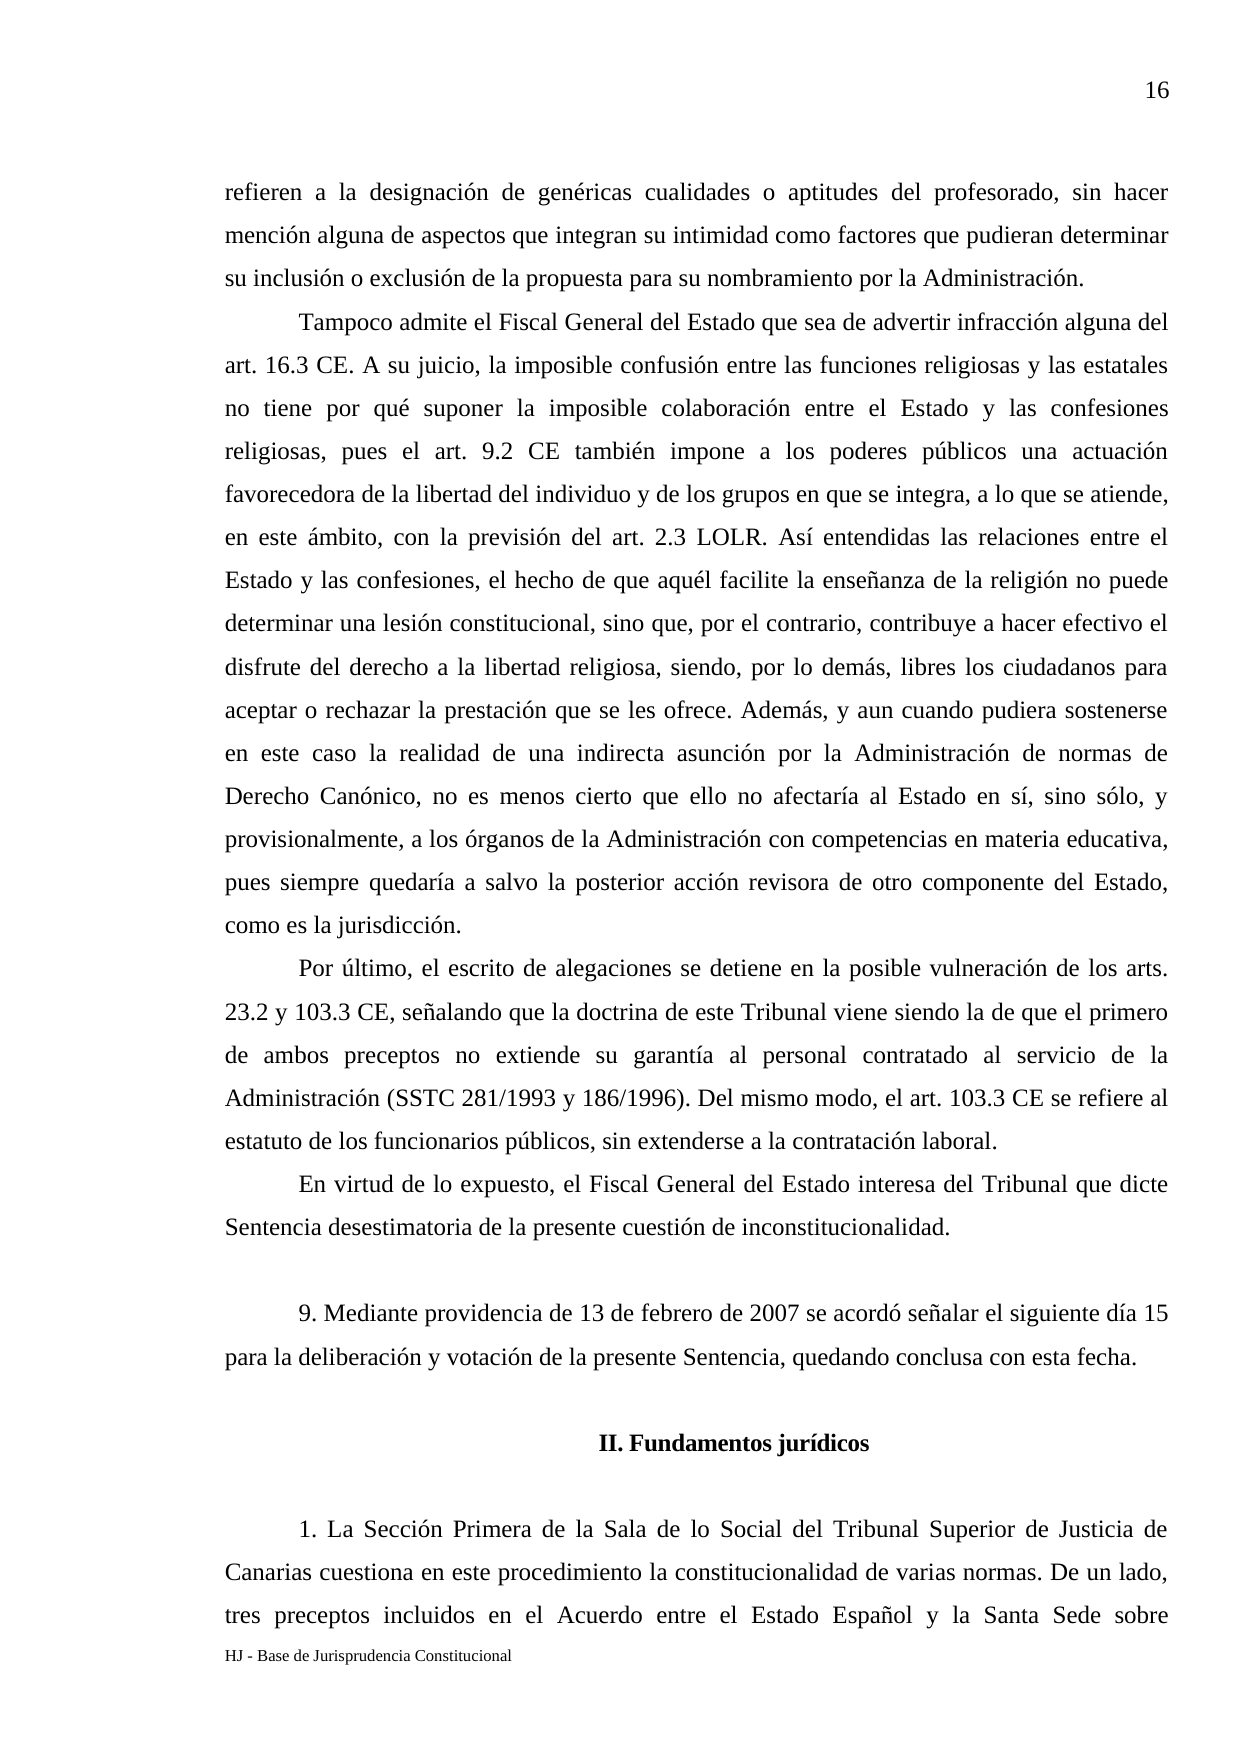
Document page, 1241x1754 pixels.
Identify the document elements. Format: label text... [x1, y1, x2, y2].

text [224, 1514, 1169, 1629]
text Tampoco admite el Fiscal General del Estado que sea de advertir infracción alguna del art. 16.3 CE. A su juicio, la imposible confusión entre las funciones religiosas y las estatales no tiene por qué suponer la imposible colaboración entre el Estado y las confesiones religiosas, pues el art. 9.2 CE también impone a los poderes públicos una actuación favorecedora de la libertad del individuo y de los grupos en que se integra, a lo que se atiende, en este ámbito, con la previsión del art. 2.3 LOLR. Así entendidas las relaciones entre el Estado y las confesiones, el hecho de que aquél facilite la enseñanza de la religión no puede determinar una lesión constitucional, sino que, por el contrario, contribuye a hacer efectivo el disfrute del derecho a la libertad religiosa, siendo, por lo demás, libres los ciudadanos para aceptar o rechazar la prestación que se les ofrece. Además, y aun cuando pudiera sostenerse en este caso la realidad de una indirecta asunción por la Administración de normas de Derecho Canónico, no es menos cierto que ello no afectaría al Estado en sí, sino sólo, y provisionalmente, a los órganos de la Administración con competencias en materia educativa, pues siempre quedaría a salvo la posterior acción revisora de otro componente del Estado, como es la jurisdicción. [224, 307, 1169, 939]
text Por último, el escrito de alegaciones se detiene en la posible vulneración de los arts. 23.2 y 103.3 CE, señalando que la doctrina de este Tribunal viene siendo la de que el primero de ambos preceptos no extiende su garantía al personal contratado al servicio de la Administración (SSTC 281/1993 y 186/1996). Del mismo modo, el art. 103.3 CE se refiere al estatuto de los funcionarios públicos, sin extenderse a la contratación laboral. [224, 953, 1169, 1155]
subtitle II. Fundamentos jurídicos [224, 1428, 1169, 1457]
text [224, 177, 1169, 292]
text 9. Mediante providencia de 13 de febrero de 2007 se acordó señalar el siguiente día 15 para la deliberación y votación de la presente Sentencia, quedando conclusa con esta fecha. [224, 1298, 1169, 1370]
text En virtud de lo expuesto, el Fiscal General del Estado interesa del Tribunal que dicte Sentencia desestimatoria de la presente cuestión de inconstitucionalidad. [224, 1169, 1169, 1241]
